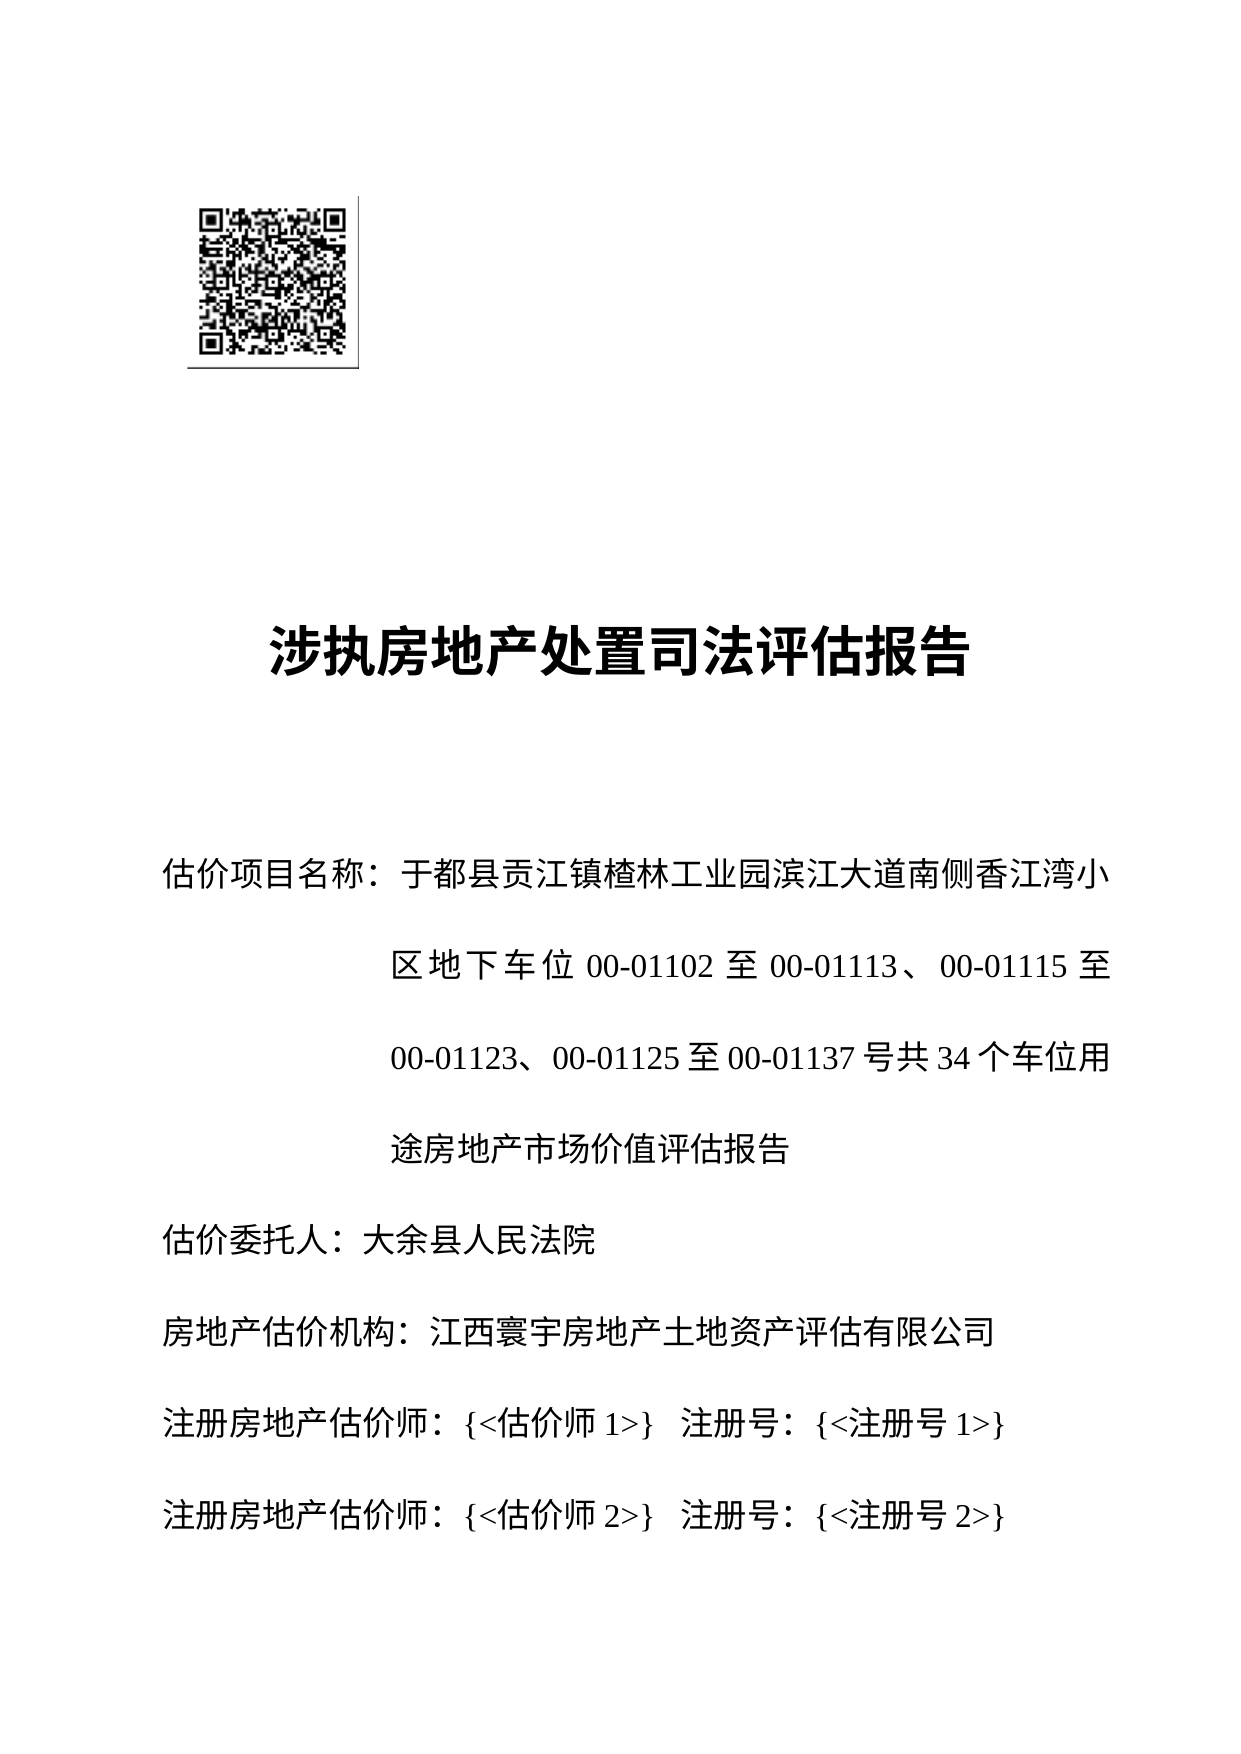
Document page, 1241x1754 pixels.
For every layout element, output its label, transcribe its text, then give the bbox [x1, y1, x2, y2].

text 注册房地产估价师：{<估价师1>} 注册号：{<注册号1>} [162, 1397, 1112, 1445]
text 估价项目名称：于都县贡江镇楂林工业园滨江大道南侧香江湾小区地下车位00-01102至00-01113、00-01115至00-01123、00-01125至00-01137号共34个车位用途房地产市场价值评估报告 [162, 848, 1112, 1171]
text 估价委托人：大余县人民法院 [162, 1214, 1112, 1262]
text 注册房地产估价师：{<估价师2>} 注册号：{<注册号2>} [162, 1489, 1112, 1537]
picture [187, 196, 359, 369]
subtitle 涉执房地产处置司法评估报告 [187, 597, 1053, 699]
text 房地产估价机构：江西寰宇房地产土地资产评估有限公司 [162, 1306, 1112, 1354]
